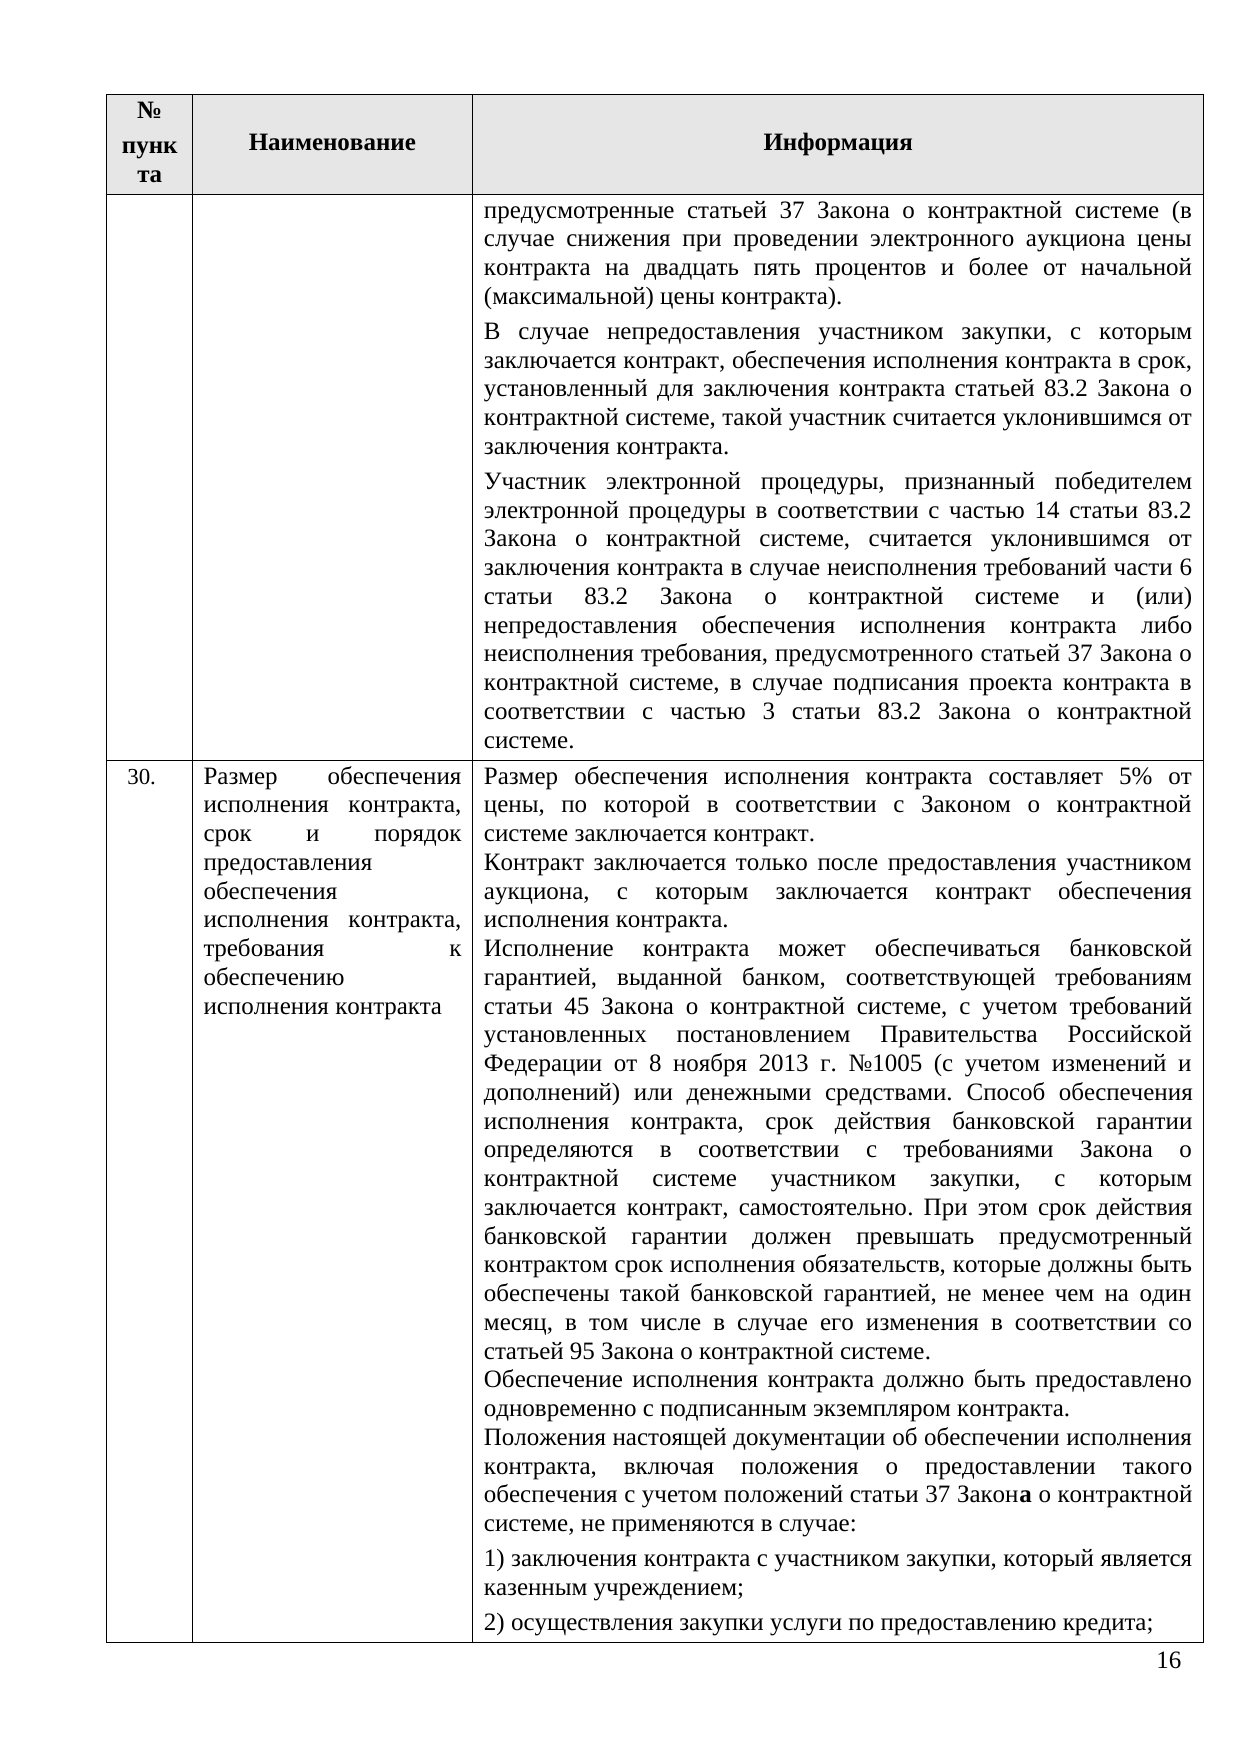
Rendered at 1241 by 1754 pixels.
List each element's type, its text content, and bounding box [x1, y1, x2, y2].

table_header Информация [473, 95, 1203, 194]
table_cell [473, 761, 1203, 1642]
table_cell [193, 761, 472, 1642]
table_header Наименование [193, 95, 472, 194]
table_cell [107, 761, 192, 1642]
table_header № пункта [107, 95, 192, 194]
table_cell [107, 195, 192, 760]
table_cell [193, 195, 472, 760]
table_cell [473, 195, 1203, 760]
